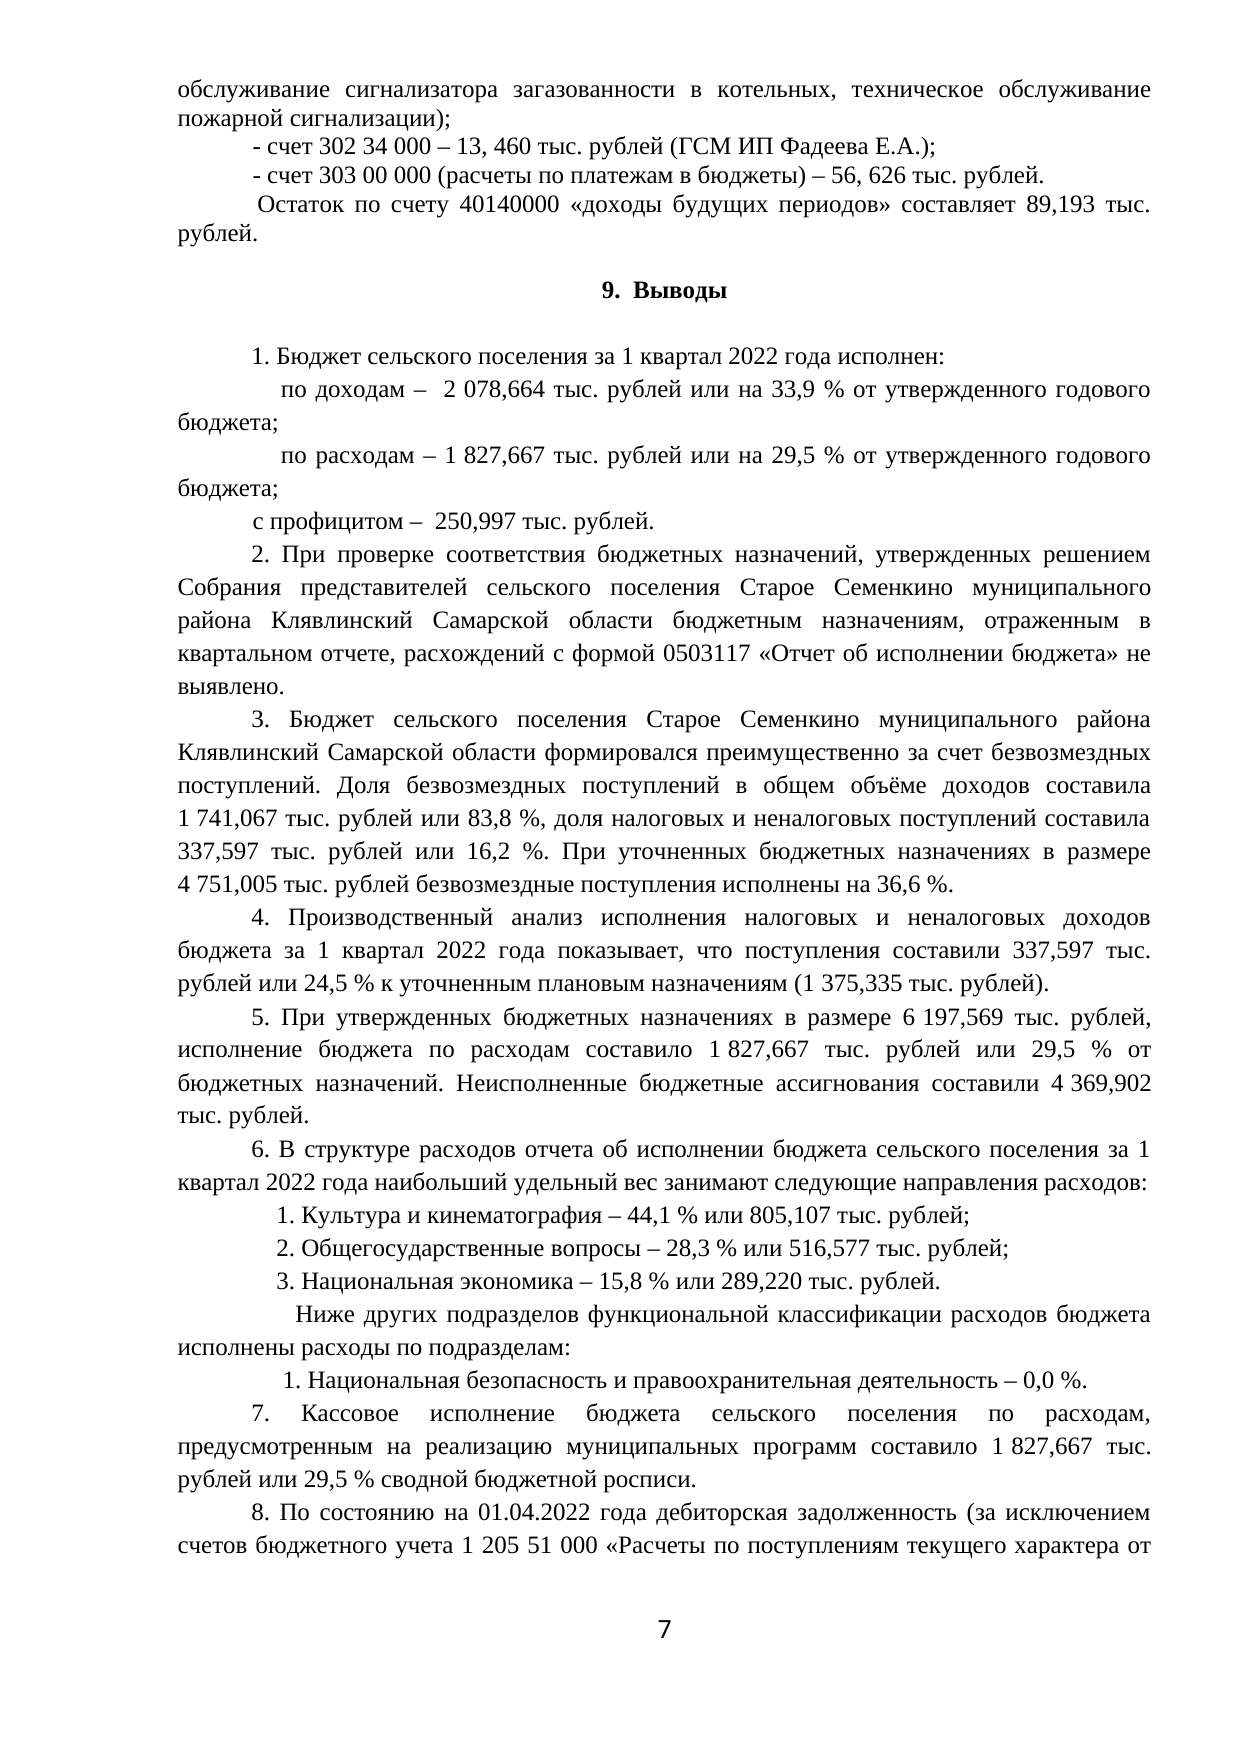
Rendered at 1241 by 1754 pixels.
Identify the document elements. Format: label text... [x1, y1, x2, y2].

text 3. Бюджет сельского поселения Старое Семенкино муниципального района Клявлинский Самарской области формировался преимущественно за счет безвозмездных поступлений. Доля безвозмездных поступлений в общем объёме доходов составила 1 741,067 тыс. рублей или 83,8 %, доля налоговых и неналоговых поступлений составила 337,597 тыс. рублей или 16,2 %. При уточненных бюджетных назначениях в размере 4 751,005 тыс. рублей безвозмездные поступления исполнены на 36,6 %. [177, 704, 1152, 898]
text - счет 302 34 000 – 13, 460 тыс. рублей (ГСМ ИП Фадеева Е.А.); [177, 131, 1152, 160]
text Ниже других подразделов функциональной классификации расходов бюджета исполнены расходы по подразделам: [177, 1299, 1152, 1361]
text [177, 1497, 1152, 1559]
text 3. Национальная экономика – 15,8 % или 289,220 тыс. рублей. [177, 1266, 1152, 1294]
text 2. При проверке соответствия бюджетных назначений, утвержденных решением Собрания представителей сельского поселения Старое Семенкино муниципального района Клявлинский Самарской области бюджетным назначениям, отраженным в квартальном отчете, расхождений с формой 0503117 «Отчет об исполнении бюджета» не выявлено. [177, 539, 1152, 700]
text с профицитом – 250,997 тыс. рублей. [177, 506, 1152, 535]
text 1. Национальная безопасность и правоохранительная деятельность – 0,0 %. [177, 1365, 1152, 1393]
text 4. Производственный анализ исполнения налоговых и неналоговых доходов бюджета за 1 квартал 2022 года показывает, что поступления составили 337,597 тыс. рублей или 24,5 % к уточненным плановым назначениям (1 375,335 тыс. рублей). [177, 902, 1152, 997]
text 7. Кассовое исполнение бюджета сельского поселения по расходам, предусмотренным на реализацию муниципальных программ составило 1 827,667 тыс. рублей или 29,5 % сводной бюджетной росписи. [177, 1398, 1152, 1493]
text - счет 303 00 000 (расчеты по платежам в бюджеты) – 56, 626 тыс. рублей. [177, 160, 1152, 189]
text 1. Культура и кинематография – 44,1 % или 805,107 тыс. рублей; [177, 1200, 1152, 1228]
text по доходам – 2 078,664 тыс. рублей или на 33,9 % от утвержденного годового бюджета; [177, 374, 1152, 436]
text Остаток по счету 40140000 «доходы будущих периодов» составляет 89,193 тыс. рублей. [177, 189, 1152, 246]
text 2. Общегосударственные вопросы – 28,3 % или 516,577 тыс. рублей; [177, 1233, 1152, 1261]
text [177, 74, 1152, 131]
text по расходам – 1 827,667 тыс. рублей или на 29,5 % от утвержденного годового бюджета; [177, 440, 1152, 502]
text 1. Бюджет сельского поселения за 1 квартал 2022 года исполнен: [177, 341, 1152, 370]
text 6. В структуре расходов отчета об исполнении бюджета сельского поселения за 1 квартал 2022 года наибольший удельный вес занимают следующие направления расходов: [177, 1134, 1152, 1195]
text 9. Выводы [177, 275, 1152, 304]
text 5. При утвержденных бюджетных назначениях в размере 6 197,569 тыс. рублей, исполнение бюджета по расходам составило 1 827,667 тыс. рублей или 29,5 % от бюджетных назначений. Неисполненные бюджетные ассигнования составили 4 369,902 тыс. рублей. [177, 1002, 1152, 1129]
